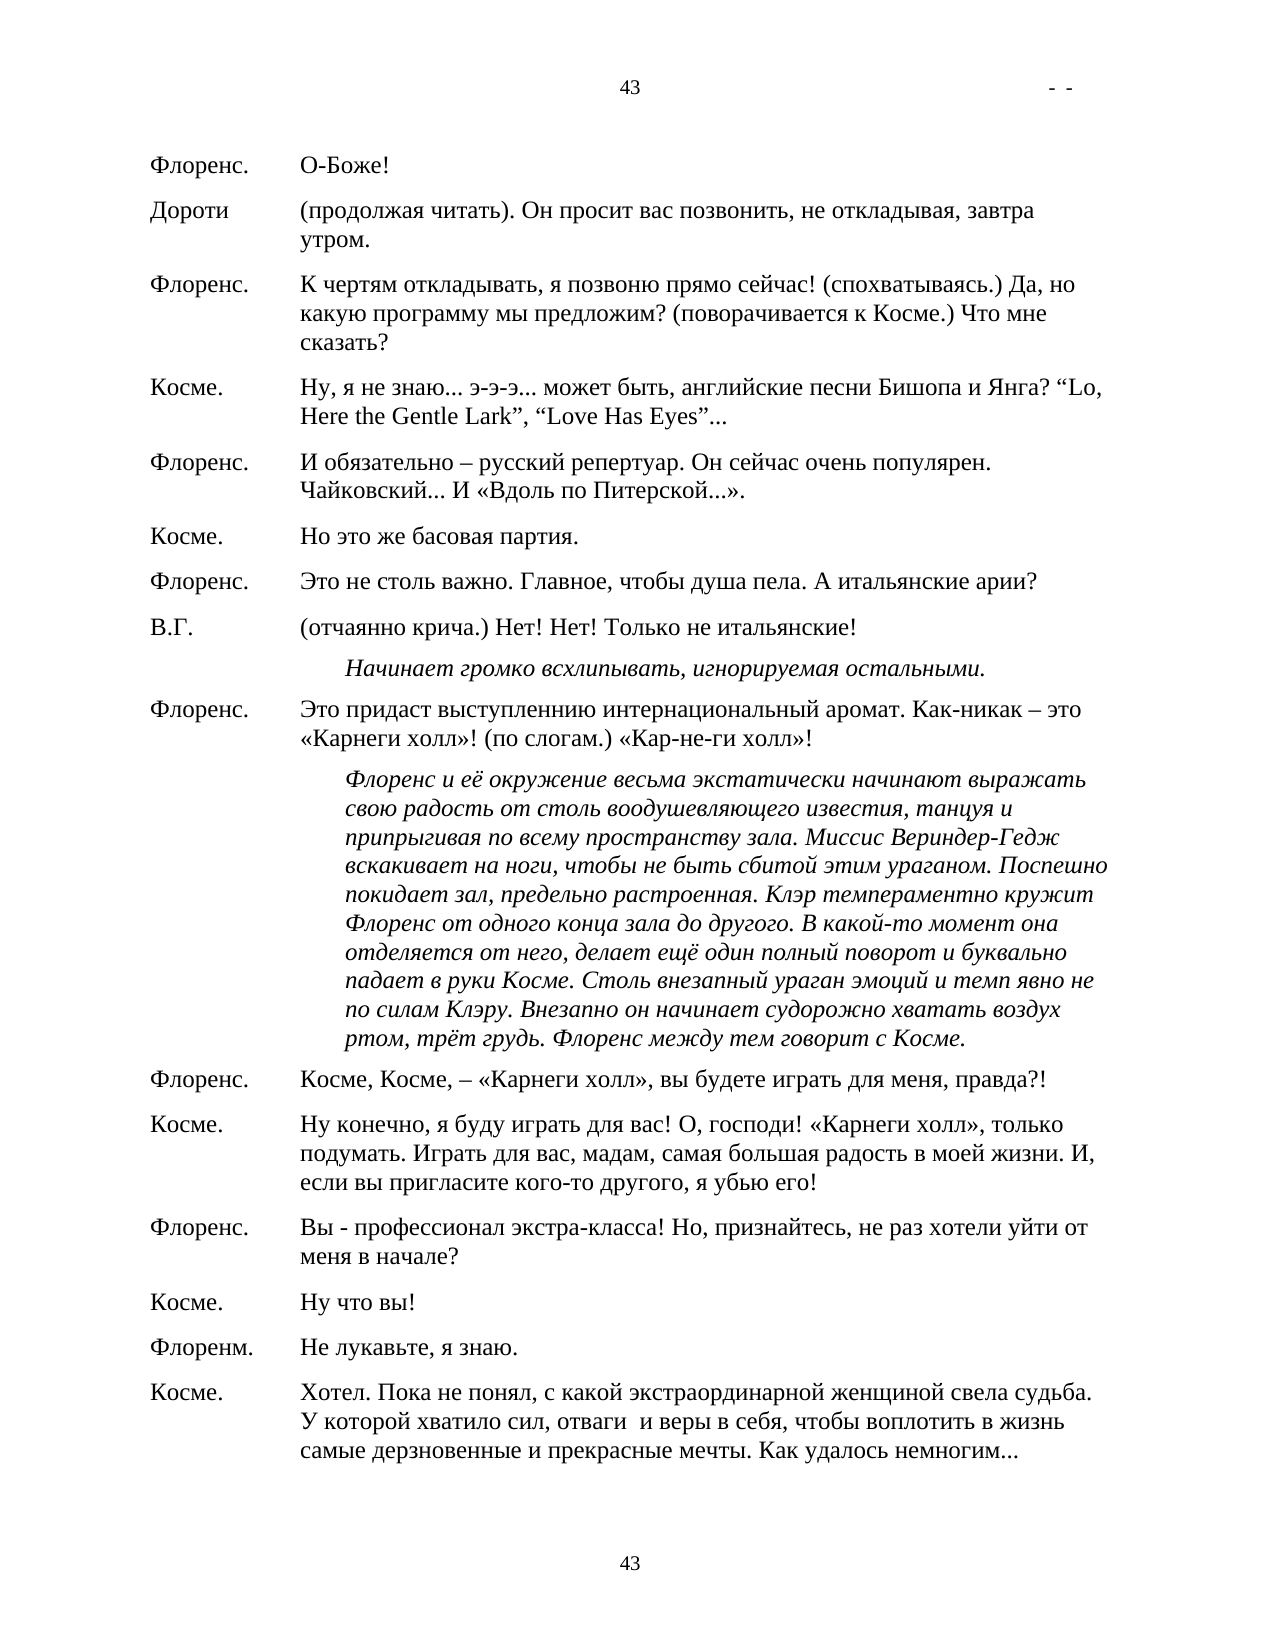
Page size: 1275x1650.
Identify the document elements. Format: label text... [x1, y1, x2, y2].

text Начинает громко всхлипывать, игнорируемая остальными. [345, 653, 1110, 682]
text Флоренс. Это придаст выступленнию интернациональный аромат. Как-никак – это «Карнеги холл»! (по слогам.) «Кар-не-ги холл»! [150, 694, 1110, 752]
text В.Г. (отчаянно крича.) Нет! Нет! Только не итальянские! [150, 612, 1110, 640]
text Косме. Но это же басовая партия. [150, 521, 1110, 549]
text Дороти (продолжая читать). Он просит вас позвонить, не откладывая, завтра утром. [150, 195, 1110, 253]
text Косме. Хотел. Пока не понял, с какой экстраординарной женщиной свела судьба. У которой хватило сил, отваги и веры в себя, чтобы воплотить в жизнь самые дерзновенные и прекрасные мечты. Как удалось немногим... [150, 1377, 1110, 1464]
text Флоренс. Это не столь важно. Главное, чтобы душа пела. А итальянские арии? [150, 566, 1110, 595]
text Флоренс и её окружение весьма экстатически начинают выражать свою радость от столь воодушевляющего известия, танцуя и припрыгивая по всему пространству зала. Миссис Вериндер-Гедж вскакивает на ноги, чтобы не быть сбитой этим ураганом. Поспешно покидает зал, предельно растроенная. Клэр темпераментно кружит Флоренс от одного конца зала до другого. В какой-то момент она отделяется от него, делает ещё один полный поворот и буквально падает в руки Косме. Столь внезапный ураган эмоций и темп явно не по силам Клэру. Внезапно он начинает судорожно хватать воздух ртом, трёт грудь. Флоренс между тем говорит с Косме. [345, 764, 1110, 1052]
text Флоренм. Не лукавьте, я знаю. [150, 1332, 1110, 1361]
text Флоренс. К чертям откладывать, я позвоню прямо сейчас! (спохватываясь.) Да, но какую программу мы предложим? (поворачивается к Косме.) Что мне сказать? [150, 269, 1110, 356]
text Флоренс. Косме, Косме, – «Карнеги холл», вы будете играть для меня, правда?! [150, 1064, 1110, 1093]
text Флоренс. О-Боже! [150, 150, 1110, 179]
text Флоренс. Вы - профессионал экстра-класса! Но, признайтесь, не раз хотели уйти от меня в начале? [150, 1212, 1110, 1270]
text Косме. Ну что вы! [150, 1287, 1110, 1315]
text Косме. Ну конечно, я буду играть для вас! О, господи! «Карнеги холл», только подумать. Играть для вас, мадам, самая большая радость в моей жизни. И, если вы пригласите кого-то другого, я убью его! [150, 1109, 1110, 1196]
text Флоренс. И обязательно – русский репертуар. Он сейчас очень популярен. Чайковский... И «Вдоль по Питерской...». [150, 447, 1110, 504]
text Косме. Ну, я не знаю... э-э-э... может быть, английские песни Бишопа и Янга? “Lo, Here the Gentle Lark”, “Love Has Eyes”... [150, 372, 1110, 430]
